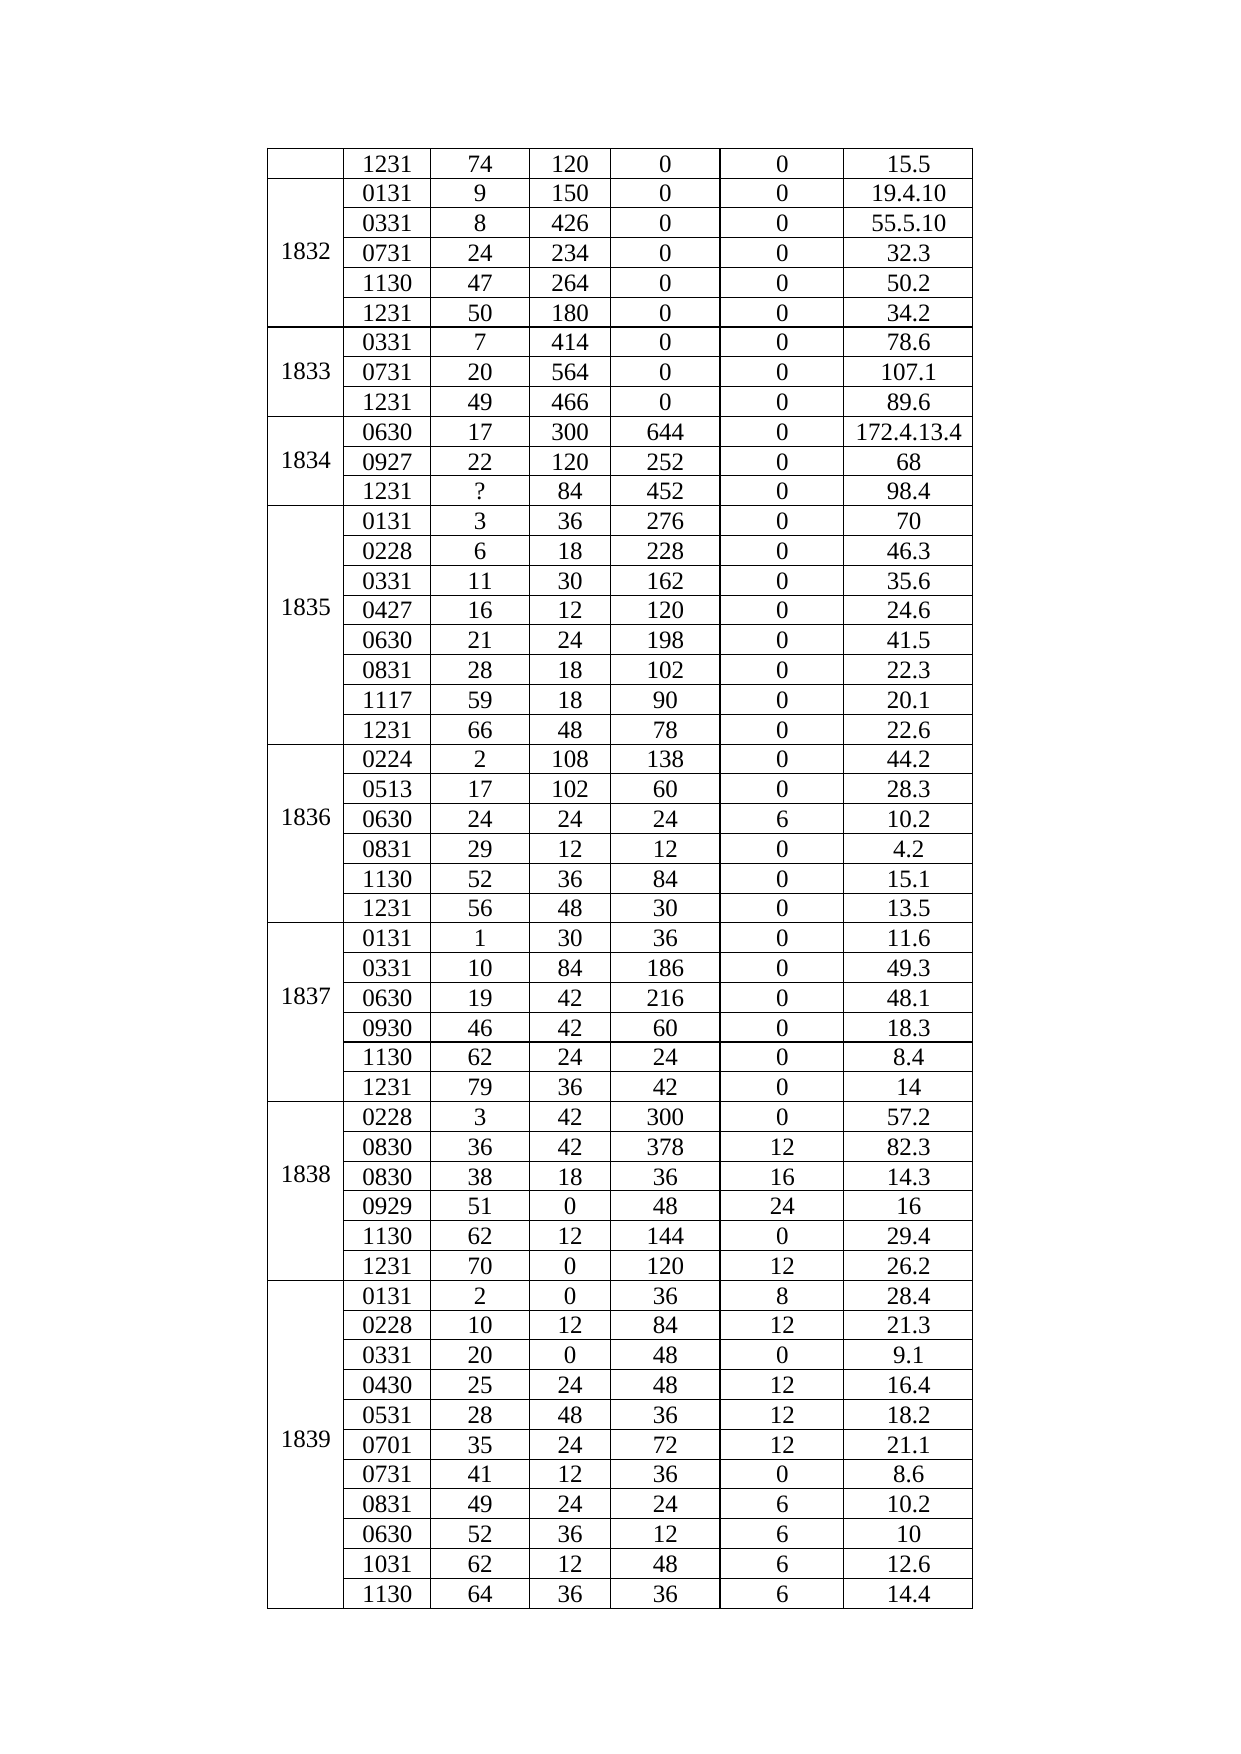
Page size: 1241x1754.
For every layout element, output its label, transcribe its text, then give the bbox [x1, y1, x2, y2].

table_cell 12 [611, 834, 719, 863]
table_cell 24.6 [844, 596, 972, 624]
table_cell 0331 [344, 566, 430, 594]
table_cell 74 [431, 149, 529, 177]
table_cell 0 [721, 1043, 843, 1071]
table_cell 0 [721, 1013, 843, 1041]
table_cell 24 [530, 625, 610, 654]
table_cell 12.6 [844, 1549, 972, 1578]
table_cell 466 [530, 387, 610, 416]
table_cell 70 [844, 506, 972, 535]
table_cell 1231 [344, 476, 430, 505]
table_cell 84 [611, 1311, 719, 1339]
table_cell 12 [530, 834, 610, 863]
table_cell 29.4 [844, 1221, 972, 1250]
table_cell 24 [530, 1430, 610, 1458]
table_cell 32.3 [844, 238, 972, 267]
table_cell 84 [530, 953, 610, 982]
table_cell 24 [530, 804, 610, 833]
table_cell 0630 [344, 417, 430, 446]
table_cell 3 [431, 1102, 529, 1131]
table_cell 48 [611, 1549, 719, 1578]
table_cell 1231 [344, 715, 430, 743]
table_cell 10 [431, 1311, 529, 1339]
table_cell 1231 [344, 149, 430, 177]
table_cell 0830 [344, 1162, 430, 1190]
table_cell 62 [431, 1043, 529, 1071]
table_cell 84 [530, 476, 610, 505]
table_cell 6 [431, 536, 529, 565]
table_cell 0 [721, 328, 843, 356]
table_cell 0630 [344, 1519, 430, 1548]
table_cell 25 [431, 1370, 529, 1399]
table_cell 0929 [344, 1191, 430, 1220]
table_cell 0 [721, 745, 843, 773]
table_cell 52 [431, 864, 529, 892]
table_cell 0 [721, 298, 843, 326]
table_cell 0131 [344, 923, 430, 952]
table_cell 0430 [344, 1370, 430, 1399]
table_cell 0 [721, 476, 843, 505]
table_cell 0513 [344, 774, 430, 803]
table_cell 3 [431, 506, 529, 535]
table_cell 49.3 [844, 953, 972, 982]
table_cell 120 [611, 596, 719, 624]
table_cell 64 [431, 1579, 529, 1607]
table_cell 0 [611, 387, 719, 416]
table_cell 90 [611, 685, 719, 714]
table_cell 0 [721, 238, 843, 267]
table_cell 0131 [344, 506, 430, 535]
table_cell 36 [530, 864, 610, 892]
table_cell 30 [530, 923, 610, 952]
table_cell 24 [530, 1043, 610, 1071]
table_cell 48.1 [844, 983, 972, 1012]
table_cell 108 [530, 745, 610, 773]
table_cell 150 [530, 179, 610, 207]
table_cell 0 [721, 179, 843, 207]
table_cell 0 [611, 357, 719, 386]
table_cell 14 [844, 1072, 972, 1101]
table_cell 0 [721, 923, 843, 952]
table_cell 276 [611, 506, 719, 535]
table_cell 16 [721, 1162, 843, 1190]
table_cell 12 [530, 1221, 610, 1250]
table_cell 48 [611, 1340, 719, 1369]
table_cell 1231 [344, 894, 430, 922]
table_cell 426 [530, 208, 610, 237]
table_cell 51 [431, 1191, 529, 1220]
table_cell 0 [611, 179, 719, 207]
table_cell 0 [721, 894, 843, 922]
table_cell 300 [530, 417, 610, 446]
table_cell 0331 [344, 328, 430, 356]
table_cell 252 [611, 447, 719, 475]
table_cell 0 [721, 268, 843, 297]
table_cell 21.3 [844, 1311, 972, 1339]
table_cell 9.1 [844, 1340, 972, 1369]
table_cell 12 [721, 1251, 843, 1280]
table_cell 180 [530, 298, 610, 326]
table_cell 18 [530, 655, 610, 684]
table_cell 8 [431, 208, 529, 237]
table_cell 59 [431, 685, 529, 714]
table_cell 22.3 [844, 655, 972, 684]
table_cell 18 [530, 536, 610, 565]
table_cell 46 [431, 1013, 529, 1041]
table_cell 18.3 [844, 1013, 972, 1041]
table_cell 26.2 [844, 1251, 972, 1280]
table_cell 1834 [268, 417, 343, 505]
table_cell 15.1 [844, 864, 972, 892]
table_cell 0 [721, 685, 843, 714]
table_cell 0 [721, 566, 843, 594]
table_cell 162 [611, 566, 719, 594]
table_cell 41 [431, 1460, 529, 1488]
table_cell 18 [530, 685, 610, 714]
table_cell 70 [431, 1251, 529, 1280]
table_cell 378 [611, 1132, 719, 1161]
table_cell 1836 [268, 745, 343, 922]
table_cell 50 [431, 298, 529, 326]
table_cell 0131 [344, 1281, 430, 1309]
table_cell 50.2 [844, 268, 972, 297]
table_cell 12 [721, 1370, 843, 1399]
table_cell 20.1 [844, 685, 972, 714]
table_cell 82.3 [844, 1132, 972, 1161]
table_cell 60 [611, 774, 719, 803]
table_cell 8.4 [844, 1043, 972, 1071]
table_cell 24 [721, 1191, 843, 1220]
table_cell 10 [431, 953, 529, 982]
table_cell 42 [530, 1013, 610, 1041]
table_cell 9 [431, 179, 529, 207]
table_cell 0930 [344, 1013, 430, 1041]
table_cell 28 [431, 1400, 529, 1429]
table_cell 0224 [344, 745, 430, 773]
table_cell 36 [530, 1579, 610, 1607]
table_cell 0 [721, 953, 843, 982]
table_cell 198 [611, 625, 719, 654]
table_cell 0228 [344, 1311, 430, 1339]
table_cell 24 [530, 1489, 610, 1518]
table_cell 300 [611, 1102, 719, 1131]
table_cell 42 [530, 1102, 610, 1131]
table_cell 24 [611, 1489, 719, 1518]
table_cell 36 [611, 1162, 719, 1190]
table_cell 20 [431, 1340, 529, 1369]
table_cell 216 [611, 983, 719, 1012]
table_cell 66 [431, 715, 529, 743]
table_cell 4.2 [844, 834, 972, 863]
table_cell 1130 [344, 1579, 430, 1607]
table_cell 138 [611, 745, 719, 773]
table_cell 17 [431, 774, 529, 803]
table_cell 29 [431, 834, 529, 863]
table_cell 107.1 [844, 357, 972, 386]
table_cell 42 [530, 983, 610, 1012]
table_cell 1833 [268, 328, 343, 416]
table_cell 12 [530, 596, 610, 624]
table_cell 0 [721, 506, 843, 535]
table_cell 17 [431, 417, 529, 446]
table_cell 12 [721, 1430, 843, 1458]
table_cell 0 [721, 417, 843, 446]
table_cell 36 [431, 1132, 529, 1161]
table_cell 36 [530, 506, 610, 535]
table_cell 10 [844, 1519, 972, 1548]
table_cell 120 [530, 447, 610, 475]
table_cell 35 [431, 1430, 529, 1458]
table_cell 52 [431, 1519, 529, 1548]
table_cell 228 [611, 536, 719, 565]
table_cell 34.2 [844, 298, 972, 326]
table_cell 42 [530, 1132, 610, 1161]
table_cell 102 [611, 655, 719, 684]
table_cell 19.4.10 [844, 179, 972, 207]
table_cell 12 [721, 1400, 843, 1429]
table_cell 0831 [344, 655, 430, 684]
table_cell 36 [530, 1519, 610, 1548]
table_cell 0131 [344, 179, 430, 207]
table_cell 48 [530, 894, 610, 922]
table_cell 22 [431, 447, 529, 475]
table_cell 0331 [344, 953, 430, 982]
table_cell 0 [721, 1460, 843, 1488]
table_cell 414 [530, 328, 610, 356]
table_cell 0630 [344, 625, 430, 654]
table_cell 0228 [344, 1102, 430, 1131]
table_cell 0731 [344, 1460, 430, 1488]
table_cell 35.6 [844, 566, 972, 594]
table_cell 11 [431, 566, 529, 594]
table_cell 564 [530, 357, 610, 386]
table_cell 12 [530, 1549, 610, 1578]
table_cell 0 [721, 625, 843, 654]
table_cell 78 [611, 715, 719, 743]
table_cell 1 [431, 923, 529, 952]
table_cell 1130 [344, 864, 430, 892]
table_cell 0 [611, 298, 719, 326]
table_cell 0 [721, 715, 843, 743]
table_cell 644 [611, 417, 719, 446]
table_cell 24 [611, 1043, 719, 1071]
table_cell 28.3 [844, 774, 972, 803]
table_cell 24 [431, 804, 529, 833]
table_cell 0331 [344, 208, 430, 237]
table_cell 21.1 [844, 1430, 972, 1458]
table_cell 6 [721, 1489, 843, 1518]
table_cell 48 [611, 1370, 719, 1399]
table_cell 10.2 [844, 1489, 972, 1518]
table_cell 0 [721, 357, 843, 386]
table_cell 49 [431, 387, 529, 416]
table_cell 0 [611, 149, 719, 177]
table_cell 49 [431, 1489, 529, 1518]
table_cell 8.6 [844, 1460, 972, 1488]
table_cell 1031 [344, 1549, 430, 1578]
table_cell 78.6 [844, 328, 972, 356]
table_cell 0 [530, 1340, 610, 1369]
table_cell 36 [611, 1400, 719, 1429]
table_cell 24 [431, 238, 529, 267]
table_cell 1832 [268, 179, 343, 326]
table_cell 0630 [344, 983, 430, 1012]
table_cell 55.5.10 [844, 208, 972, 237]
table_cell 84 [611, 864, 719, 892]
table_cell 0 [611, 268, 719, 297]
table_cell 7 [431, 328, 529, 356]
table_cell 1231 [344, 387, 430, 416]
table_cell 6 [721, 804, 843, 833]
table_cell 22.6 [844, 715, 972, 743]
table_cell 0 [530, 1281, 610, 1309]
table_cell 1231 [344, 1251, 430, 1280]
table_cell 172.4.13.4 [844, 417, 972, 446]
table_cell 0 [721, 208, 843, 237]
table_cell 102 [530, 774, 610, 803]
table_cell 0 [611, 208, 719, 237]
table_cell 0331 [344, 1340, 430, 1369]
table_cell 36 [611, 1460, 719, 1488]
table_cell 62 [431, 1221, 529, 1250]
table_cell 1231 [344, 1072, 430, 1101]
table_cell 48 [530, 1400, 610, 1429]
table_cell 0731 [344, 238, 430, 267]
table_cell 38 [431, 1162, 529, 1190]
table_cell 0 [721, 1102, 843, 1131]
table_cell 120 [530, 149, 610, 177]
table_cell 0701 [344, 1430, 430, 1458]
table_cell 0830 [344, 1132, 430, 1161]
table_cell 28.4 [844, 1281, 972, 1309]
table_cell 20 [431, 357, 529, 386]
table_cell 11.6 [844, 923, 972, 952]
table_cell 0 [530, 1191, 610, 1220]
table_cell 46.3 [844, 536, 972, 565]
table_cell 60 [611, 1013, 719, 1041]
table_cell 0 [721, 864, 843, 892]
table_cell 0731 [344, 357, 430, 386]
table_cell 234 [530, 238, 610, 267]
table_cell 1839 [268, 1281, 343, 1607]
table_cell 12 [530, 1311, 610, 1339]
table_cell 0630 [344, 804, 430, 833]
table_cell 24 [530, 1370, 610, 1399]
table_cell 0 [721, 536, 843, 565]
table_cell 1130 [344, 1043, 430, 1071]
table_cell 15.5 [844, 149, 972, 177]
table_cell 12 [530, 1460, 610, 1488]
table_cell 0 [721, 447, 843, 475]
table_cell 14.4 [844, 1579, 972, 1607]
table_cell 79 [431, 1072, 529, 1101]
table_cell 0 [611, 328, 719, 356]
table_cell 6 [721, 1549, 843, 1578]
table_cell 56 [431, 894, 529, 922]
table_cell 19 [431, 983, 529, 1012]
table_cell 0 [721, 149, 843, 177]
table_cell 0 [721, 983, 843, 1012]
table_cell 48 [611, 1191, 719, 1220]
table_cell 186 [611, 953, 719, 982]
table_cell 452 [611, 476, 719, 505]
table_cell 16 [844, 1191, 972, 1220]
table_cell 0531 [344, 1400, 430, 1429]
table_cell 36 [611, 1579, 719, 1607]
table_cell 12 [721, 1311, 843, 1339]
table_cell ? [431, 476, 529, 505]
table_cell 0 [721, 1072, 843, 1101]
table_cell 98.4 [844, 476, 972, 505]
table_cell 44.2 [844, 745, 972, 773]
table_cell 68 [844, 447, 972, 475]
table_cell 42 [611, 1072, 719, 1101]
table_cell 13.5 [844, 894, 972, 922]
table_cell 0 [611, 238, 719, 267]
table_cell 14.3 [844, 1162, 972, 1190]
table_cell 48 [530, 715, 610, 743]
table_cell 16 [431, 596, 529, 624]
table_cell 1837 [268, 923, 343, 1101]
table_cell 0 [721, 387, 843, 416]
table_cell 0 [721, 774, 843, 803]
table_cell 30 [611, 894, 719, 922]
table_cell 47 [431, 268, 529, 297]
table_cell 2 [431, 745, 529, 773]
table_cell 1231 [344, 298, 430, 326]
table_cell 0228 [344, 536, 430, 565]
table_cell 72 [611, 1430, 719, 1458]
table_cell 12 [611, 1519, 719, 1548]
table_cell 10.2 [844, 804, 972, 833]
table_cell 6 [721, 1519, 843, 1548]
table_cell 0927 [344, 447, 430, 475]
table_cell 2 [431, 1281, 529, 1309]
table_cell 57.2 [844, 1102, 972, 1131]
table_cell 36 [611, 1281, 719, 1309]
table_cell 1835 [268, 506, 343, 743]
table_cell 1130 [344, 268, 430, 297]
table_cell 0831 [344, 1489, 430, 1518]
table_cell 144 [611, 1221, 719, 1250]
table_cell 28 [431, 655, 529, 684]
table_cell 89.6 [844, 387, 972, 416]
table_cell 36 [611, 923, 719, 952]
table_cell 21 [431, 625, 529, 654]
table_cell 0 [721, 596, 843, 624]
table_cell 1117 [344, 685, 430, 714]
table_cell 24 [611, 804, 719, 833]
table_cell 16.4 [844, 1370, 972, 1399]
table_cell 0831 [344, 834, 430, 863]
table_cell 30 [530, 566, 610, 594]
table_cell 6 [721, 1579, 843, 1607]
table_cell 18.2 [844, 1400, 972, 1429]
table_cell 120 [611, 1251, 719, 1280]
table_cell 36 [530, 1072, 610, 1101]
table_cell 0427 [344, 596, 430, 624]
table_cell 0 [721, 834, 843, 863]
table_cell 12 [721, 1132, 843, 1161]
table_cell 1838 [268, 1102, 343, 1280]
table_cell 62 [431, 1549, 529, 1578]
table_cell 264 [530, 268, 610, 297]
table_cell 8 [721, 1281, 843, 1309]
table_cell 18 [530, 1162, 610, 1190]
table_cell 1130 [344, 1221, 430, 1250]
table_cell 0 [530, 1251, 610, 1280]
table_cell 41.5 [844, 625, 972, 654]
table_cell 0 [721, 1221, 843, 1250]
table_cell 0 [721, 1340, 843, 1369]
table_cell 0 [721, 655, 843, 684]
